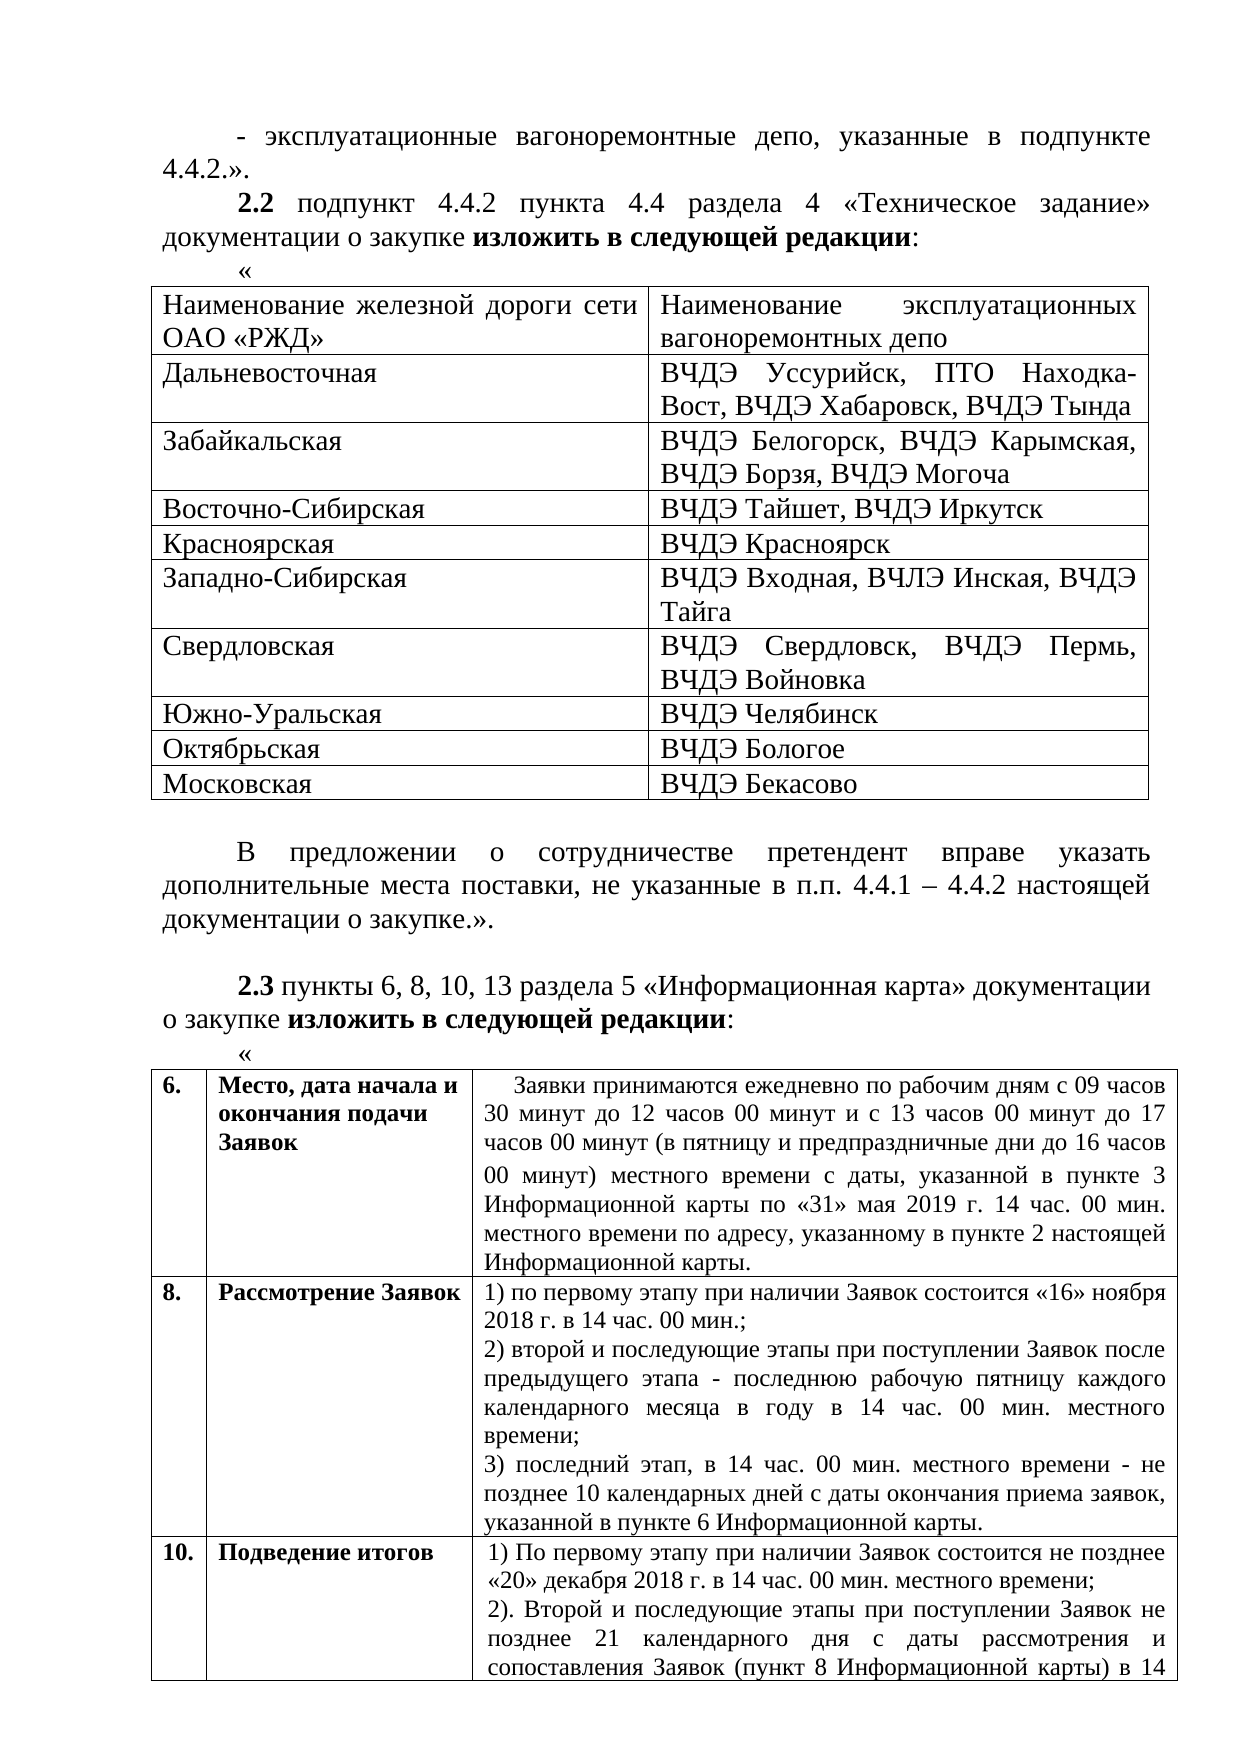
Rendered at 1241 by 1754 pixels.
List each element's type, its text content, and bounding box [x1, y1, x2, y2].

table_cell ВЧДЭ Входная, ВЧЛЭ Инская, ВЧДЭ Тайга [649, 560, 1148, 627]
table_header Место, дата начала и окончания подачи Заявок [207, 1070, 472, 1276]
table_cell Западно-Сибирская [152, 560, 648, 627]
table_cell ВЧДЭ Тайшет, ВЧДЭ Иркутск [649, 491, 1148, 525]
text - эксплуатационные вагоноремонтные депо, указанные в подпункте 4.4.2.». [162, 118, 1152, 185]
table_cell ВЧДЭ Красноярск [649, 526, 1148, 559]
text « [162, 1035, 1152, 1069]
text 2.2 подпункт 4.4.2 пункта 4.4 раздела 4 «Техническое задание» документации о закупке изложить в следующей редакции: [162, 185, 1152, 252]
table_cell Октябрьская [152, 731, 648, 765]
table_cell Дальневосточная [152, 355, 648, 422]
table_cell ВЧДЭ Челябинск [649, 697, 1148, 730]
table_cell ВЧДЭ Белогорск, ВЧДЭ Карымская, ВЧДЭ Борзя, ВЧДЭ Могоча [649, 423, 1148, 490]
table_header 6. [152, 1070, 206, 1276]
table_cell ВЧДЭ Бекасово [649, 766, 1148, 799]
text 2.3 пункты 6, 8, 10, 13 раздела 5 «Информационная карта» документации о закупке изложить в следующей редакции: [162, 968, 1152, 1035]
table_cell Забайкальская [152, 423, 648, 490]
text « [162, 252, 1152, 286]
table_header Наименование эксплуатационных вагоноремонтных депо [649, 287, 1148, 354]
table_cell ВЧДЭ Свердловск, ВЧДЭ Пермь, ВЧДЭ Войновка [649, 629, 1148, 696]
table_cell Рассмотрение Заявок [207, 1277, 472, 1536]
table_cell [473, 1537, 1177, 1680]
text В предложении о сотрудничестве претендент вправе указать дополнительные места поставки, не указанные в п.п. 4.4.1 – 4.4.2 настоящей документации о закупке.». [162, 834, 1152, 934]
table_cell Южно-Уральская [152, 697, 648, 730]
table_cell 10. [152, 1537, 206, 1680]
table_cell Московская [152, 766, 648, 799]
table_cell 8. [152, 1277, 206, 1536]
table_cell ВЧДЭ Бологое [649, 731, 1148, 765]
table_cell Подведение итогов [207, 1537, 472, 1680]
table_cell Свердловская [152, 629, 648, 696]
table_header Наименование железной дороги сети ОАО «РЖД» [152, 287, 648, 354]
table_header Заявки принимаются ежедневно по рабочим дням с 09 часов 30 минут до 12 часов 00 минут и с 13 часов 00 минут до 17 часов 00 минут (в пятницу и предпраздничные дни до 16 часов 00 минут) местного времени с даты, указанной в пункте 3 Информационной карты по «31» мая 2019 г. 14 час. 00 мин. местного времени по адресу, указанному в пункте 2 настоящей Информационной карты. [473, 1070, 1177, 1276]
table_cell 1) по первому этапу при наличии Заявок состоится «16» ноября 2018 г. в 14 час. 00 мин.; 2) второй и последующие этапы при поступлении Заявок после предыдущего этапа - последнюю рабочую пятницу каждого календарного месяца в году в 14 час. 00 мин. местного времени; 3) последний этап, в 14 час. 00 мин. местного времени - не позднее 10 календарных дней с даты окончания приема заявок, указанной в пункте 6 Информационной карты. [473, 1277, 1177, 1536]
table_cell Красноярская [152, 526, 648, 559]
table_cell Восточно-Сибирская [152, 491, 648, 525]
table_cell ВЧДЭ Уссурийск, ПТО Находка-Вост, ВЧДЭ Хабаровск, ВЧДЭ Тында [649, 355, 1148, 422]
